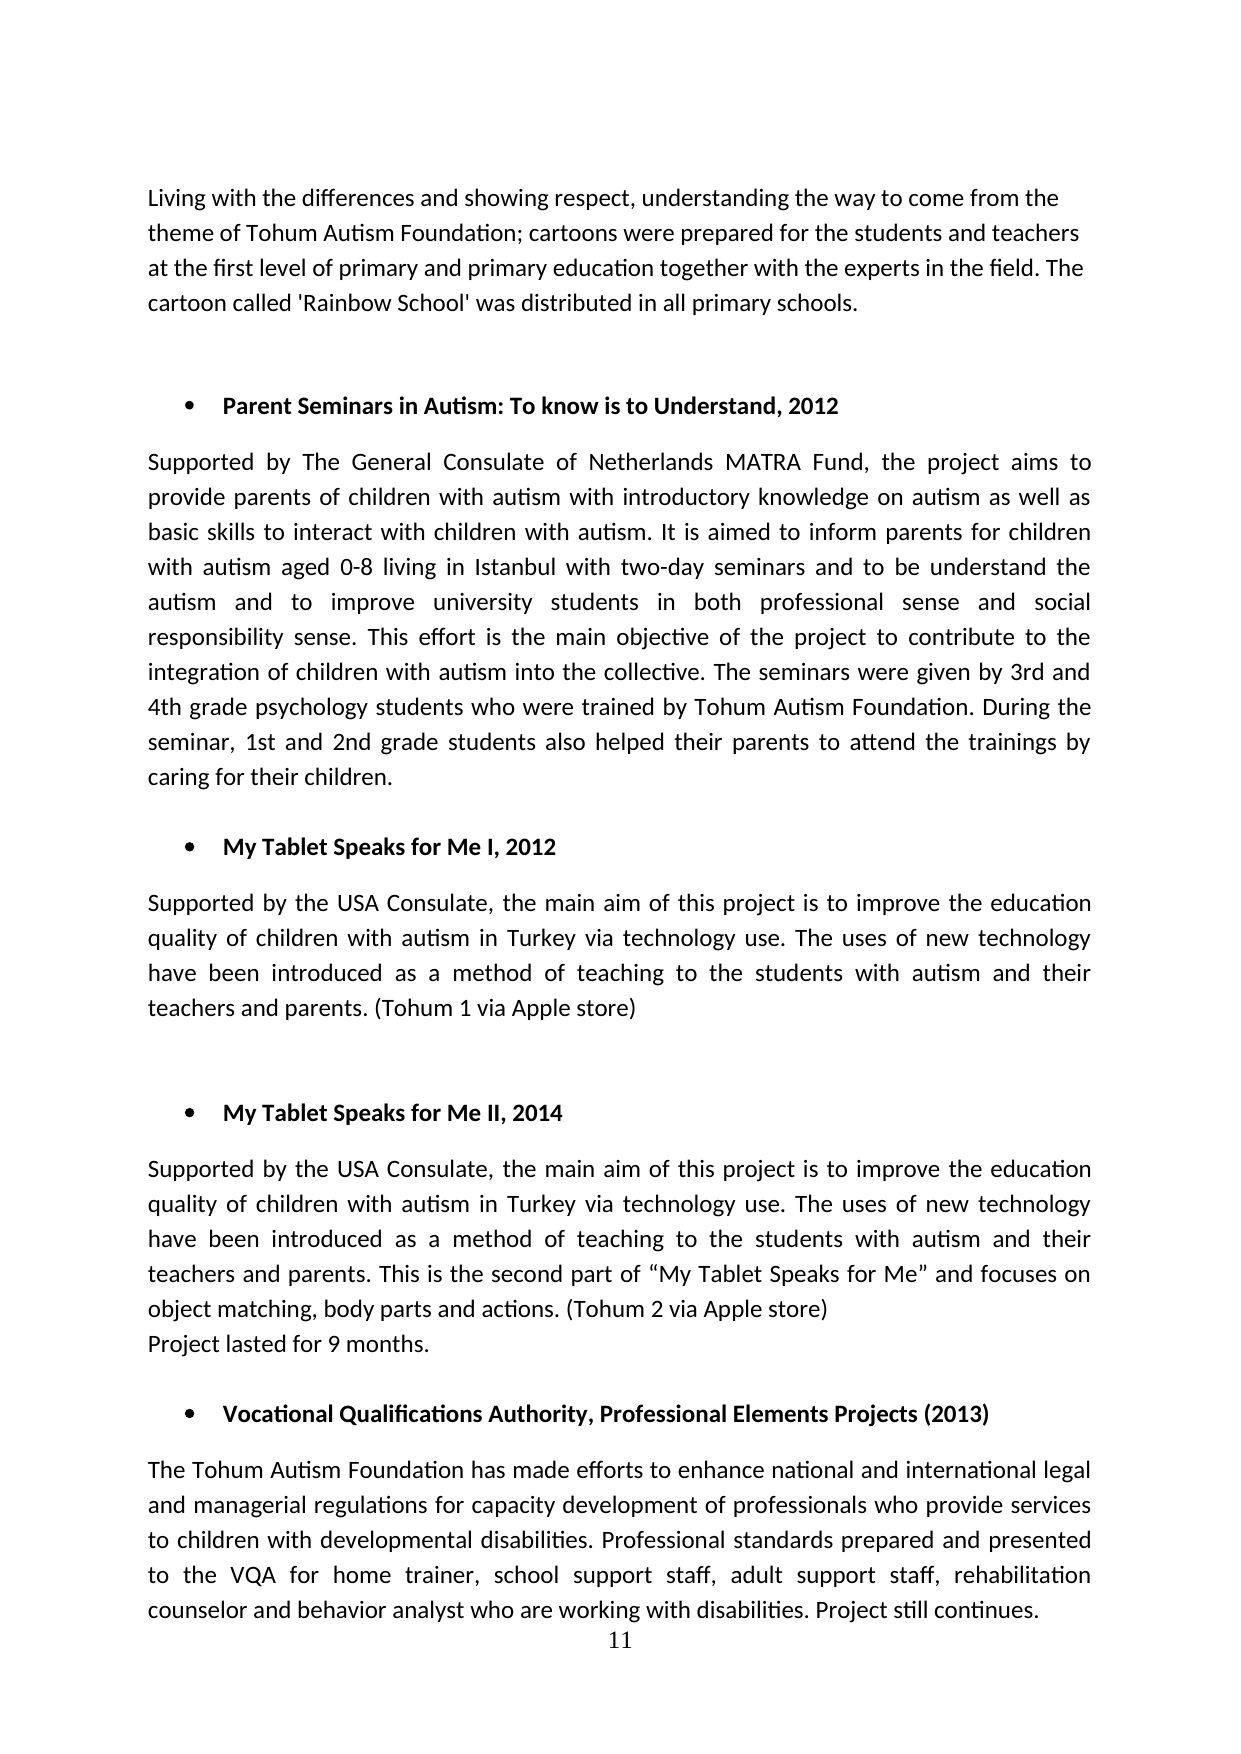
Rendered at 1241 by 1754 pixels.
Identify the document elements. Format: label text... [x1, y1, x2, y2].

text Project lasted for 9 months. [148, 1328, 1093, 1358]
text Supported by the USA Consulate, the main aim of this project is to improve the education quality of children with autism in Turkey via technology use. The uses of new technology have been introduced as a method of teaching to the students with autism and their teachers and parents. This is the second part of “My Tablet Speaks for Me” and focuses on object matching, body parts and actions. (Tohum 2 via Apple store) [148, 1153, 1093, 1323]
text Living with the differences and showing respect, understanding the way to come from the theme of Tohum Autism Foundation; cartoons were prepared for the students and teachers at the first level of primary and primary education together with the experts in the field. The cartoon called 'Rainbow School' was distributed in all primary schools. [148, 183, 1093, 351]
text Supported by the USA Consulate, the main aim of this project is to improve the education quality of children with autism in Turkey via technology use. The uses of new technology have been introduced as a method of teaching to the students with autism and their teachers and parents. (Tohum 1 via Apple store) [148, 887, 1093, 1023]
list My Tablet Speaks for Me II, 2014 [185, 1097, 1093, 1128]
text The Tohum Autism Foundation has made efforts to enhance national and international legal and managerial regulations for capacity development of professionals who provide services to children with developmental disabilities. Professional standards prepared and presented to the VQA for home trainer, school support staff, adult support staff, rehabilitation counselor and behavior analyst who are working with disabilities. Project still continues. [148, 1454, 1093, 1624]
text Supported by The General Consulate of Netherlands MATRA Fund, the project aims to provide parents of children with autism with introductory knowledge on autism as well as basic skills to interact with children with autism. It is aimed to inform parents for children with autism aged 0-8 living in Istanbul with two-day seminars and to be understand the autism and to improve university students in both professional sense and social responsibility sense. This effort is the main objective of the project to contribute to the integration of children with autism into the collective. The seminars were given by 3rd and 4th grade psychology students who were trained by Tohum Autism Foundation. During the seminar, 1st and 2nd grade students also helped their parents to attend the trainings by caring for their children. [148, 446, 1093, 792]
list My Tablet Speaks for Me I, 2012 [185, 831, 1093, 862]
list Vocational Qualifications Authority, Professional Elements Projects (2013) [185, 1398, 1093, 1428]
list Parent Seminars in Autism: To know is to Understand, 2012 [185, 390, 1093, 421]
